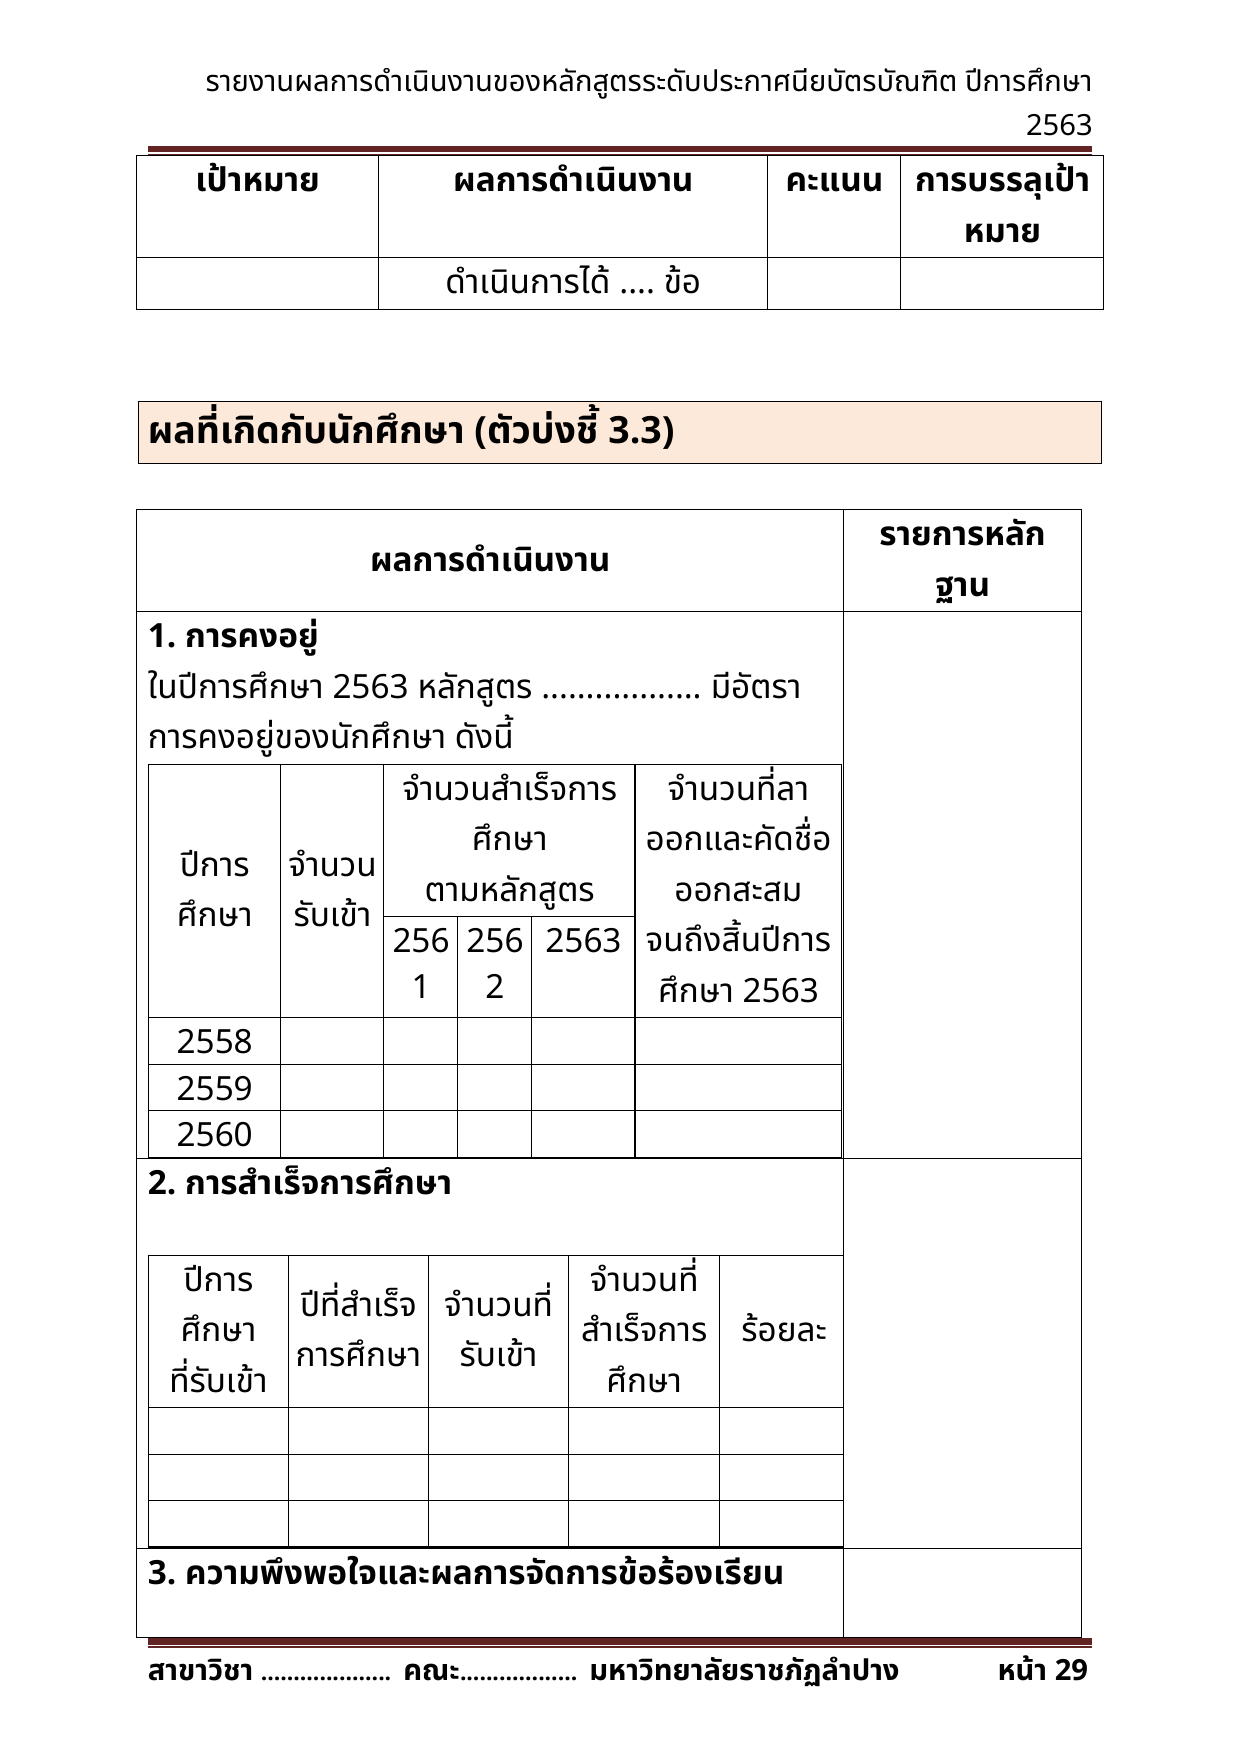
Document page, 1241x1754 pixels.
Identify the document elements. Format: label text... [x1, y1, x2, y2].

table_cell [901, 258, 1103, 309]
table_header ผลการดำเนินงาน [137, 510, 843, 611]
text ผลที่เกิดกับนักศึกษา (ตัวบ่งชี้ 3.3) [139, 402, 1101, 463]
table_cell [768, 258, 900, 309]
table_cell ดำเนินการได้ .... ข้อ [379, 258, 767, 309]
table_header คะแนน [768, 156, 900, 257]
table_cell 1. การคงอยู่ ในปีการศึกษา 2563 หลักสูตร .................. มีอัตราการคงอยู่ของนักศึกษา ดังนี้ [137, 612, 843, 1158]
table_header ผลการดำเนินงาน [379, 156, 767, 257]
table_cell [137, 1549, 843, 1637]
table_cell [844, 1159, 1081, 1548]
table_cell 2. การสำเร็จการศึกษา [137, 1159, 843, 1548]
table_header รายการหลักฐาน [844, 510, 1081, 611]
table_cell [844, 1549, 1081, 1637]
table_header การบรรลุเป้าหมาย [901, 156, 1103, 257]
table_cell [844, 612, 1081, 1158]
table_header เป้าหมาย [137, 156, 378, 257]
table_cell [137, 258, 378, 309]
